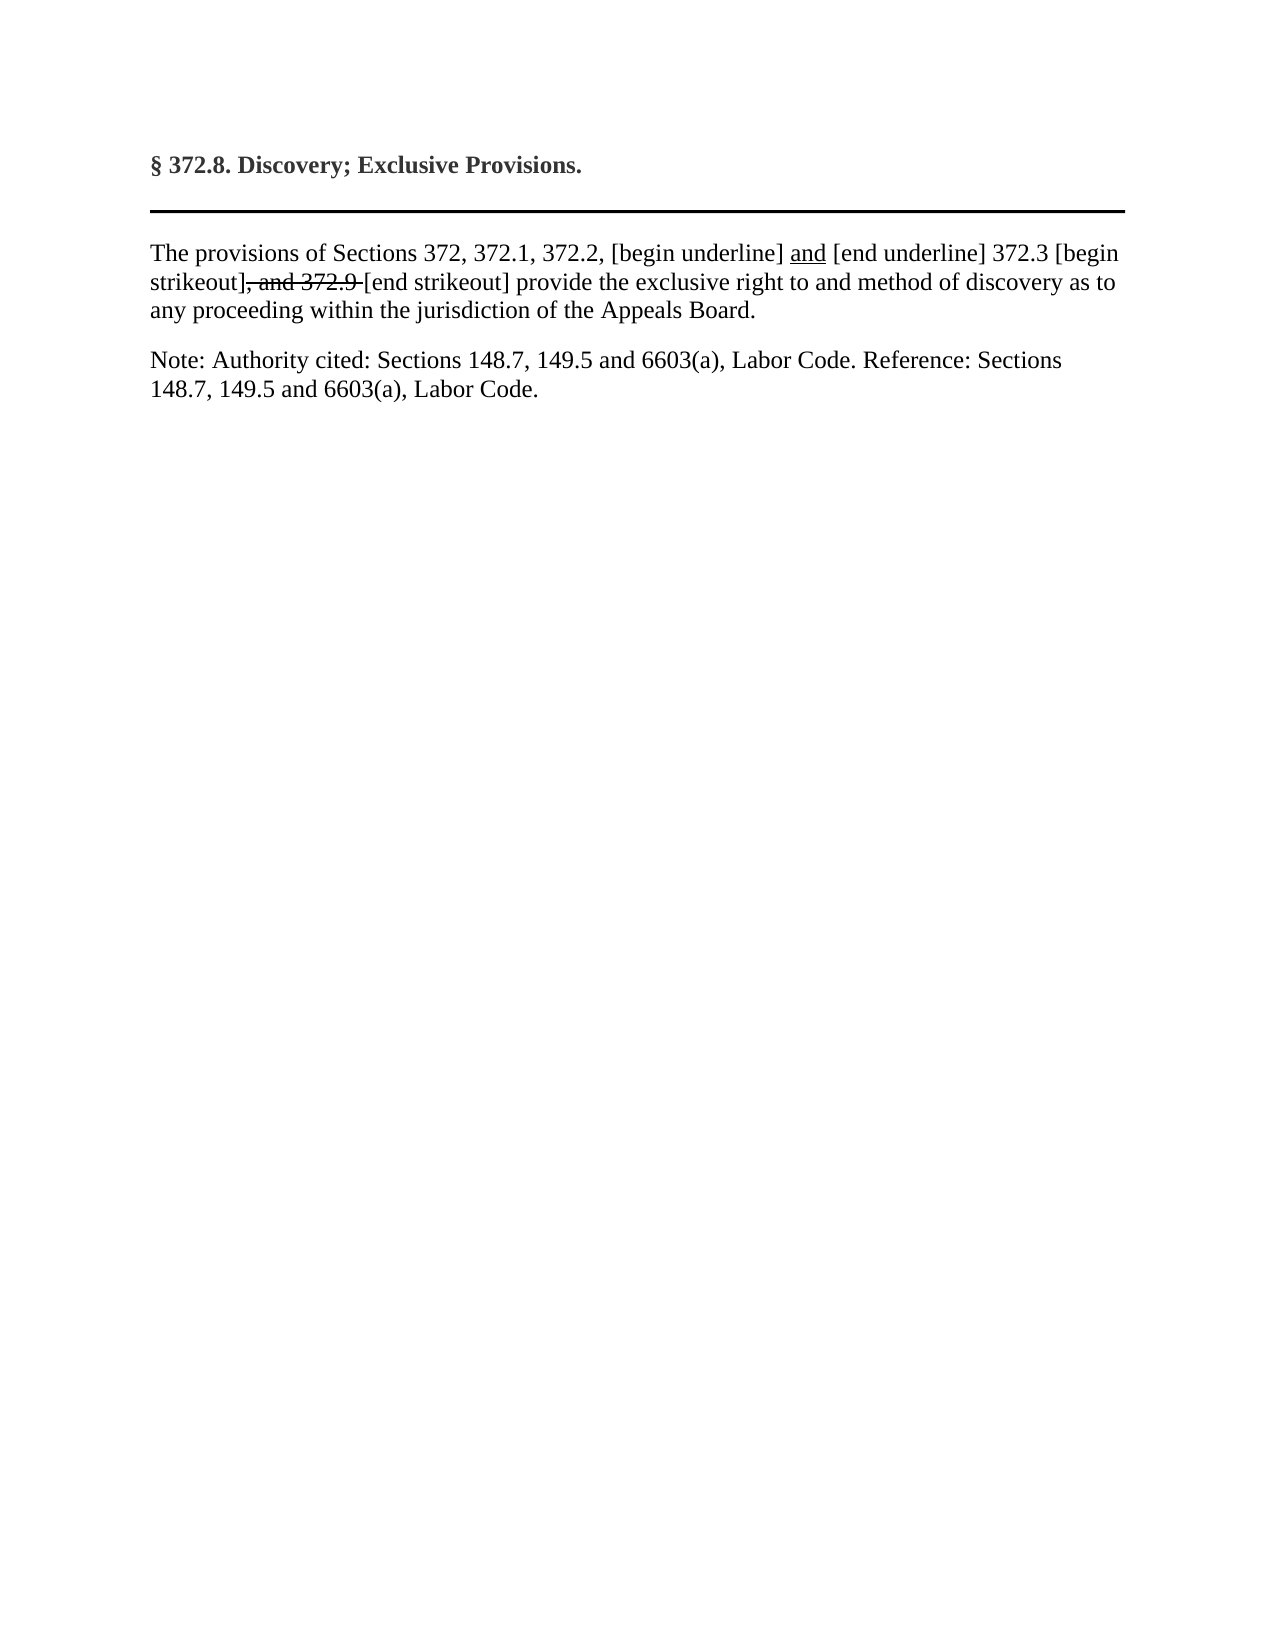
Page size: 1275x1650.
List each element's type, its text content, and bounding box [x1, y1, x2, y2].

subtitle § 372.8. Discovery; Exclusive Provisions. [150, 150, 1125, 179]
text The provisions of Sections 372, 372.1, 372.2, [begin underline] and [end underline] 372.3 [begin strikeout], and 372.9 [end strikeout] provide the exclusive right to and method of discovery as to any proceeding within the jurisdiction of the Appeals Board. [150, 238, 1125, 324]
text Note: Authority cited: Sections 148.7, 149.5 and 6603(a), Labor Code. Reference: Sections 148.7, 149.5 and 6603(a), Labor Code. [150, 345, 1125, 403]
